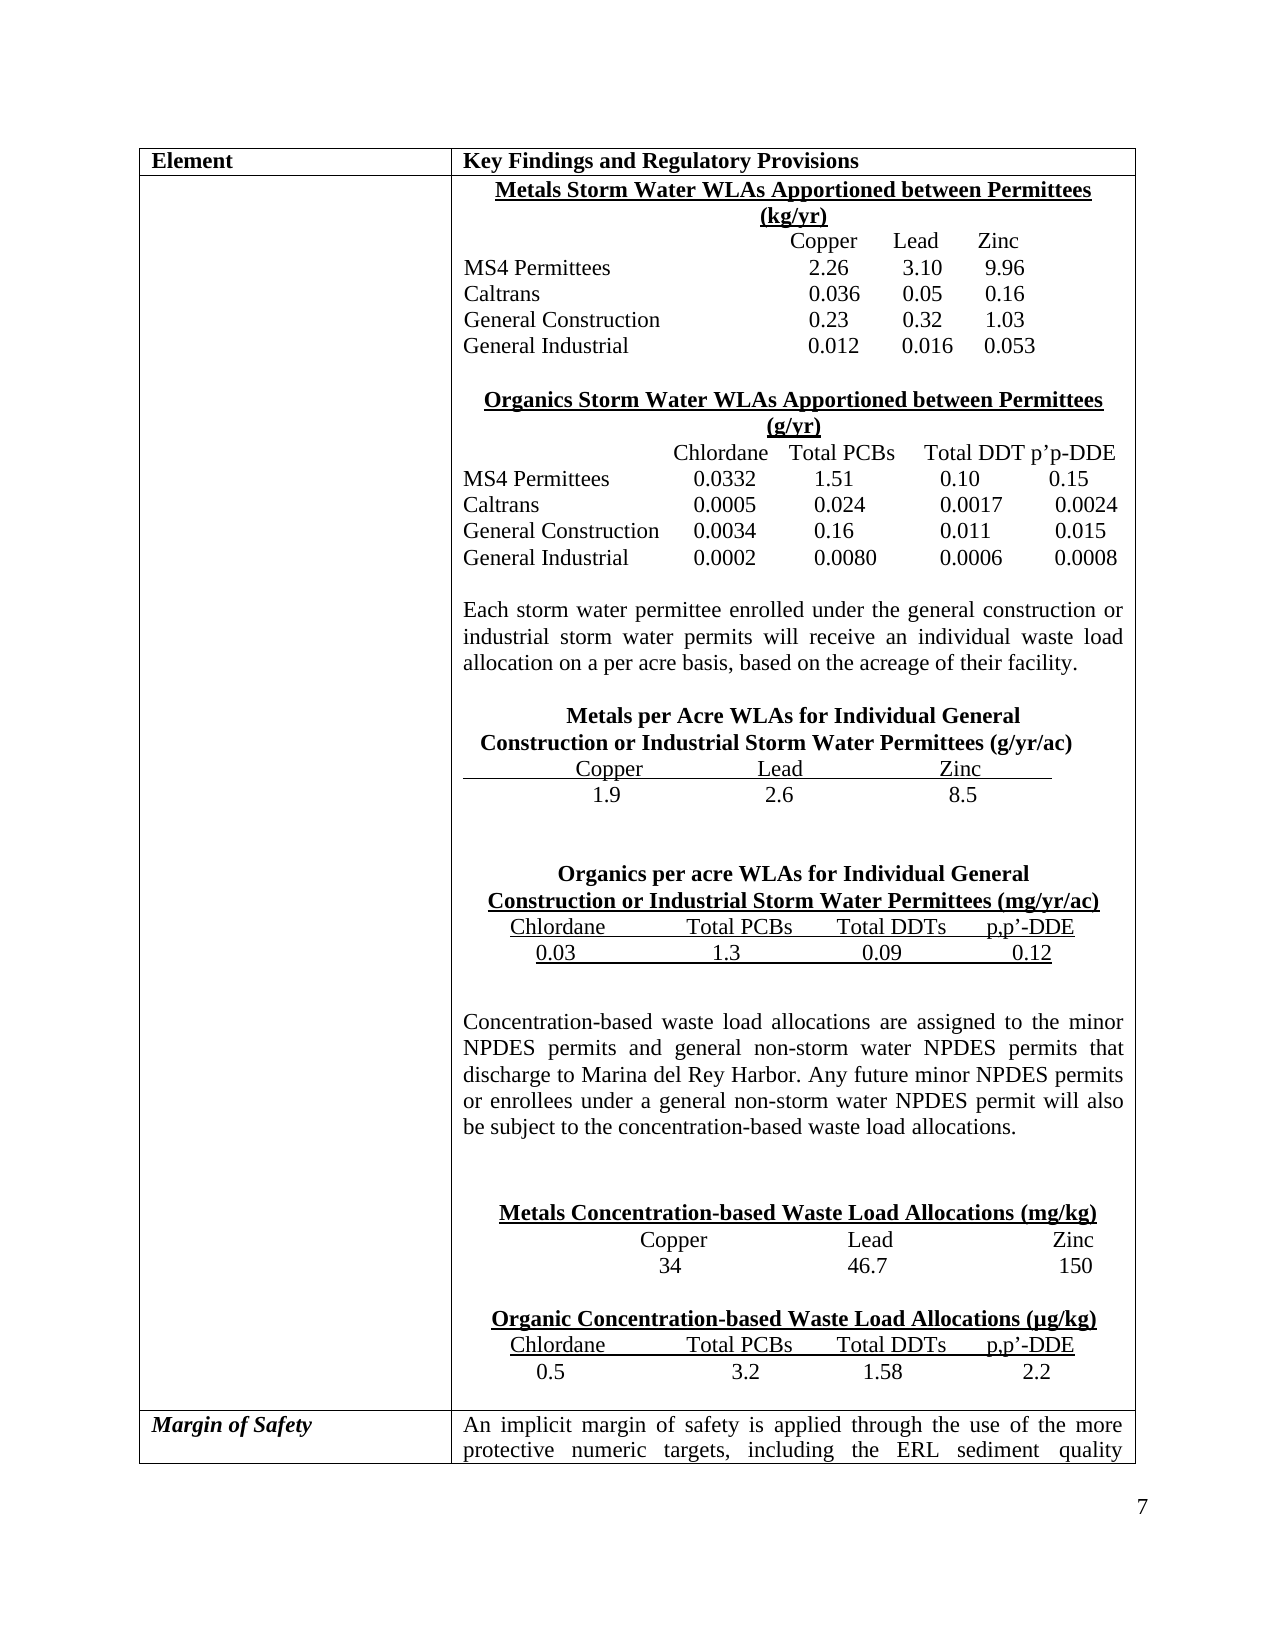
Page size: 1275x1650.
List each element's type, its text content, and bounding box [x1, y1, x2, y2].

table_cell An implicit margin of safety is applied through the use of the more protective numeric targets, including the ERL sediment quality [452, 1411, 1135, 1463]
table_cell [140, 176, 451, 1410]
table_cell Metals Storm Water WLAs Apportioned between Permittees (kg/yr) Copper Lead Zinc MS4 Permittees 2.26 3.10 9.96 Caltrans 0.036 0.05 0.16 General Construction 0.23 0.32 1.03 General Industrial 0.012 0.016 0.053 Organics Storm Water WLAs Apportioned between Permittees (g/yr) Chlordane Total PCBs Total DDT p’p-DDE MS4 Permittees 0.0332 1.51 0.10 0.15 Caltrans 0.0005 0.024 0.0017 0.0024 General Construction 0.0034 0.16 0.011 0.015 General Industrial 0.0002 0.0080 0.0006 0.0008 Each storm water permittee enrolled under the general construction or industrial storm water permits will receive an individual waste load allocation on a per acre basis, based on the acreage of their facility. Metals per Acre WLAs for Individual General Construction or Industrial Storm Water Permittees (g/yr/ac) Copper Lead Zinc 1.9 2.6 8.5 Organics per acre WLAs for Individual General Construction or Industrial Storm Water Permittees (mg/yr/ac) Chlordane Total PCBs Total DDTs p,p’-DDE 0.03 1.3 0.09 0.12 Concentration-based waste load allocations are assigned to the minor NPDES permits and general non-storm water NPDES permits that discharge to Marina del Rey Harbor. Any future minor NPDES permits or enrollees under a general non-storm water NPDES permit will also be subject to the concentration-based waste load allocations. Metals Concentration-based Waste Load Allocations (mg/kg) Copper Lead Zinc 34 46.7 150 Organic Concentration-based Waste Load Allocations (µg/kg) Chlordane Total PCBs Total DDTs p,p’-DDE 0.5 3.2 1.58 2.2 [452, 176, 1135, 1410]
table_cell Margin of Safety [140, 1411, 451, 1463]
table_header Key Findings and Regulatory Provisions [452, 149, 1135, 174]
table_header Element [140, 149, 451, 174]
